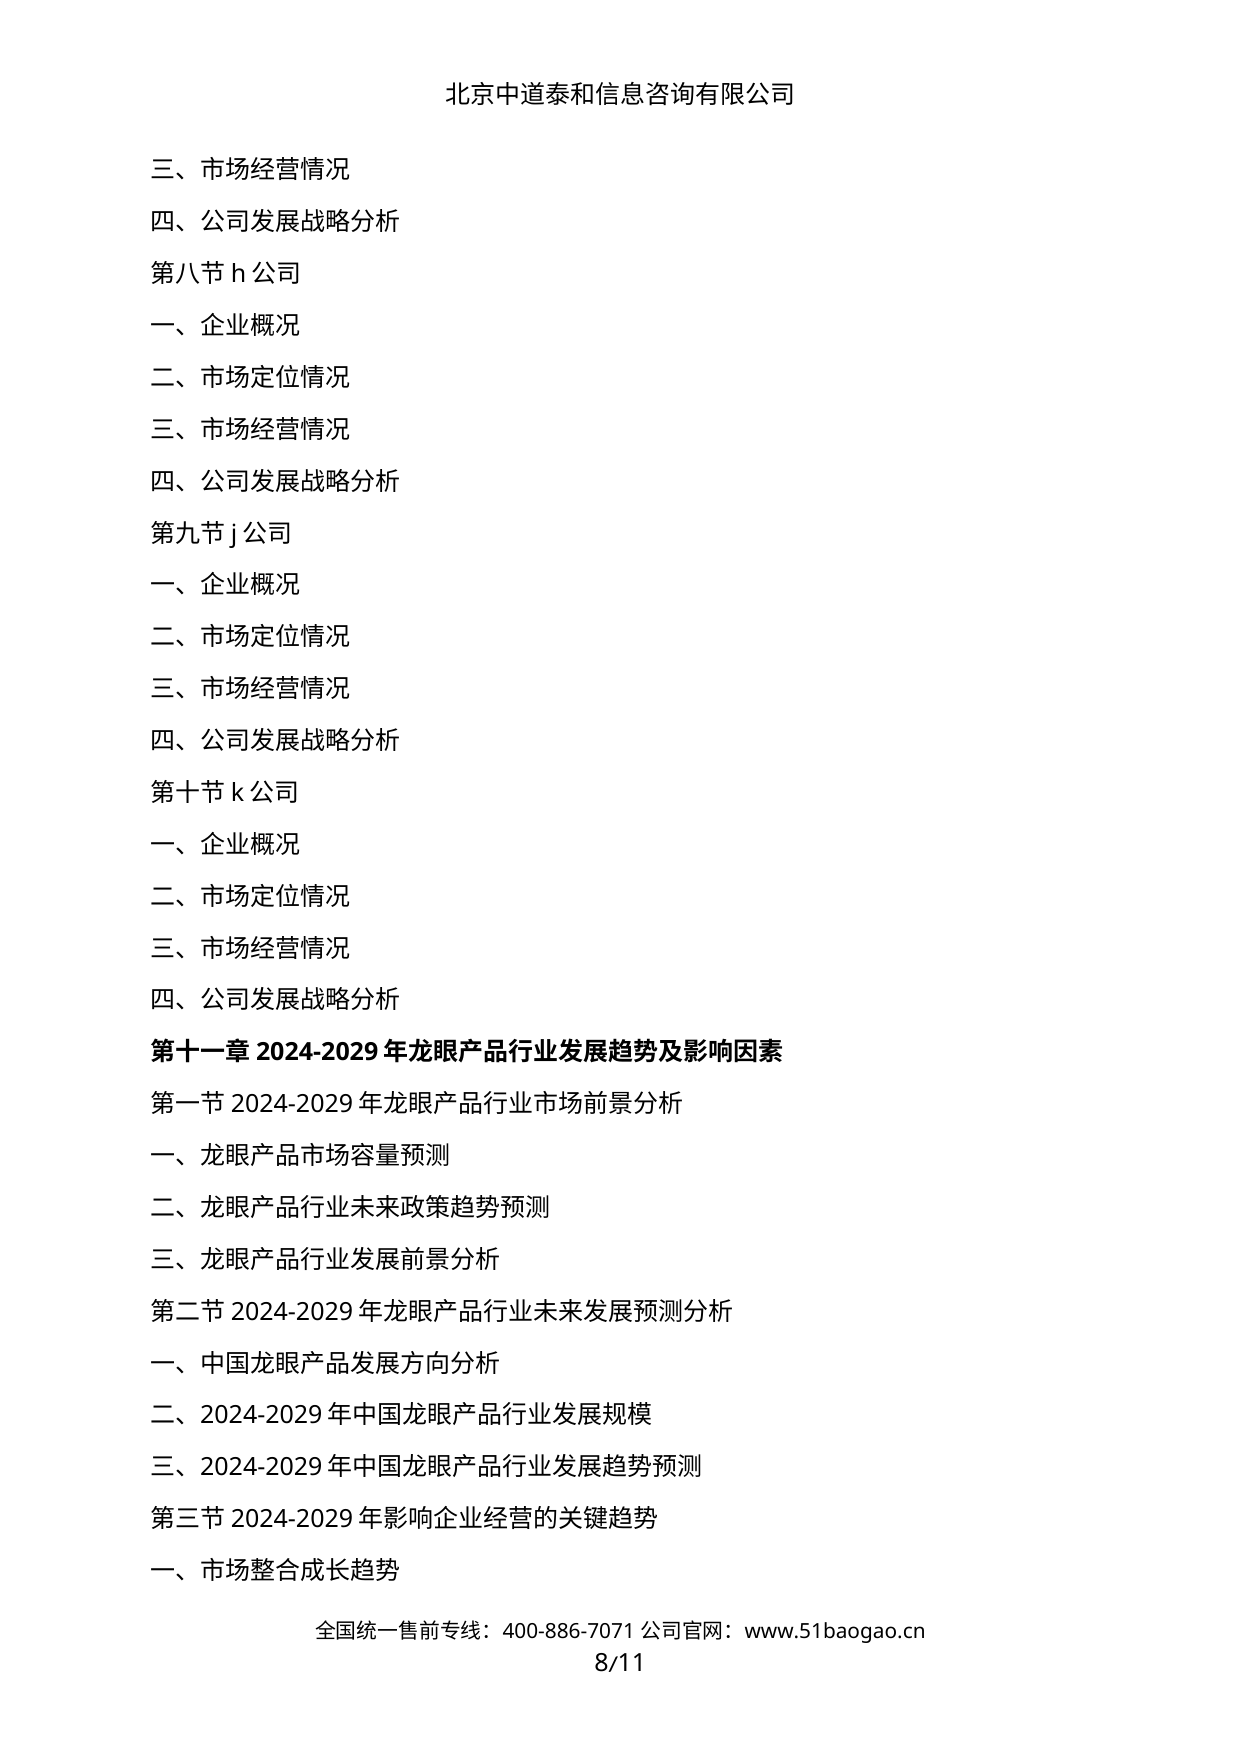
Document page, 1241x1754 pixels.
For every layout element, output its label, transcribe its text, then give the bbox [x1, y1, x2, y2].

text 三、市场经营情况 [150, 669, 1090, 705]
text 一、企业概况 [150, 824, 1090, 861]
text 二、龙眼产品行业未来政策趋势预测 [150, 1187, 1090, 1224]
text 第二节 2024-2029年龙眼产品行业未来发展预测分析 [150, 1291, 1090, 1327]
text 第十节 k公司 [150, 772, 1090, 809]
text 四、公司发展战略分析 [150, 461, 1090, 497]
text 一、中国龙眼产品发展方向分析 [150, 1343, 1090, 1379]
text 一、龙眼产品市场容量预测 [150, 1136, 1090, 1172]
text 第三节 2024-2029年影响企业经营的关键趋势 [150, 1499, 1090, 1535]
text 第一节 2024-2029年龙眼产品行业市场前景分析 [150, 1084, 1090, 1120]
text 第九节 j公司 [150, 513, 1090, 549]
text 二、市场定位情况 [150, 876, 1090, 912]
text 第十一章 2024-2029年龙眼产品行业发展趋势及影响因素 [150, 1032, 1090, 1068]
text 四、公司发展战略分析 [150, 202, 1090, 238]
text 一、企业概况 [150, 565, 1090, 601]
text 第八节 h公司 [150, 254, 1090, 290]
text 四、公司发展战略分析 [150, 980, 1090, 1016]
text 三、龙眼产品行业发展前景分析 [150, 1239, 1090, 1276]
text 二、2024-2029年中国龙眼产品行业发展规模 [150, 1395, 1090, 1431]
text 二、市场定位情况 [150, 617, 1090, 653]
text 二、市场定位情况 [150, 357, 1090, 394]
text 三、市场经营情况 [150, 928, 1090, 964]
text 三、市场经营情况 [150, 409, 1090, 446]
text 一、企业概况 [150, 306, 1090, 342]
text 一、市场整合成长趋势 [150, 1551, 1090, 1587]
text 四、公司发展战略分析 [150, 721, 1090, 757]
text 三、市场经营情况 [150, 150, 1090, 186]
text 三、2024-2029年中国龙眼产品行业发展趋势预测 [150, 1447, 1090, 1483]
